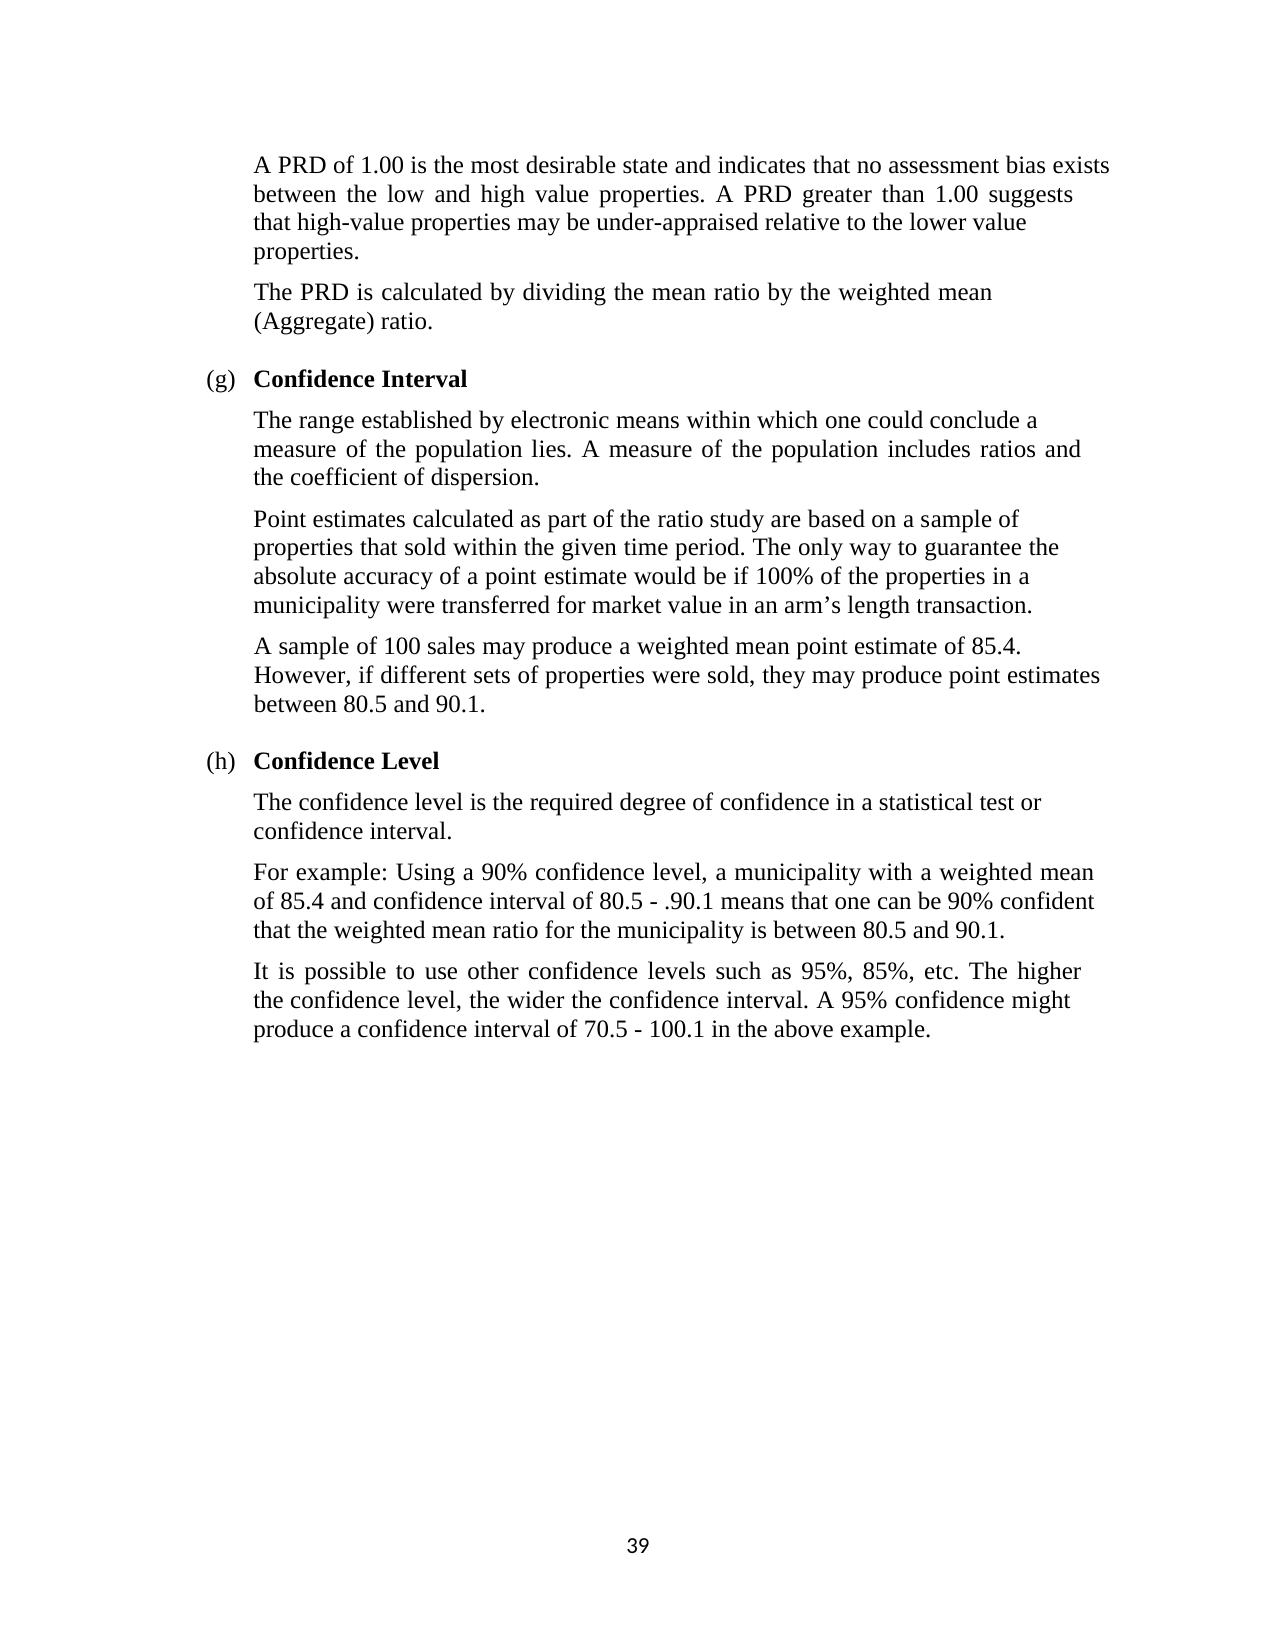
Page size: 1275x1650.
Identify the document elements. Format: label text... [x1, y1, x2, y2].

text It is possible to use other confidence levels such as 95%, 85%, etc. The higher the confidence level, the wider the confidence interval. A 95% confidence might produce a confidence interval of 70.5 - 100.1 in the above example. [253, 956, 1119, 1042]
text The range established by electronic means within which one could conclude a measure of the population lies. A measure of the population includes ratios and the coefficient of dispersion. [253, 405, 1119, 491]
text The confidence level is the required degree of confidence in a statistical test or confidence interval. [253, 787, 1120, 845]
text (h) Confidence Level [206, 746, 1127, 775]
text Point estimates calculated as part of the ratio study are based on a sample of properties that sold within the given time period. The only way to guarantee the absolute accuracy of a point estimate would be if 100% of the properties in a municipality were transferred for market value in an arm’s length transaction. [253, 504, 1119, 619]
text A sample of 100 sales may produce a weighted mean point estimate of 85.4. However, if different sets of properties were sold, they may produce point estimates between 80.5 and 90.1. [253, 631, 1119, 717]
text For example: Using a 90% confidence level, a municipality with a weighted mean of 85.4 and confidence interval of 80.5 - .90.1 means that one can be 90% confident that the weighted mean ratio for the municipality is between 80.5 and 90.1. [253, 857, 1120, 944]
text A PRD of 1.00 is the most desirable state and indicates that no assessment bias exists between the low and high value properties. A PRD greater than 1.00 suggests that high-value properties may be under-appraised relative to the lower value properties. [253, 150, 1119, 265]
text The PRD is calculated by dividing the mean ratio by the weighted mean (Aggregate) ratio. [253, 277, 1119, 335]
text (g) Confidence Interval [206, 364, 1127, 392]
